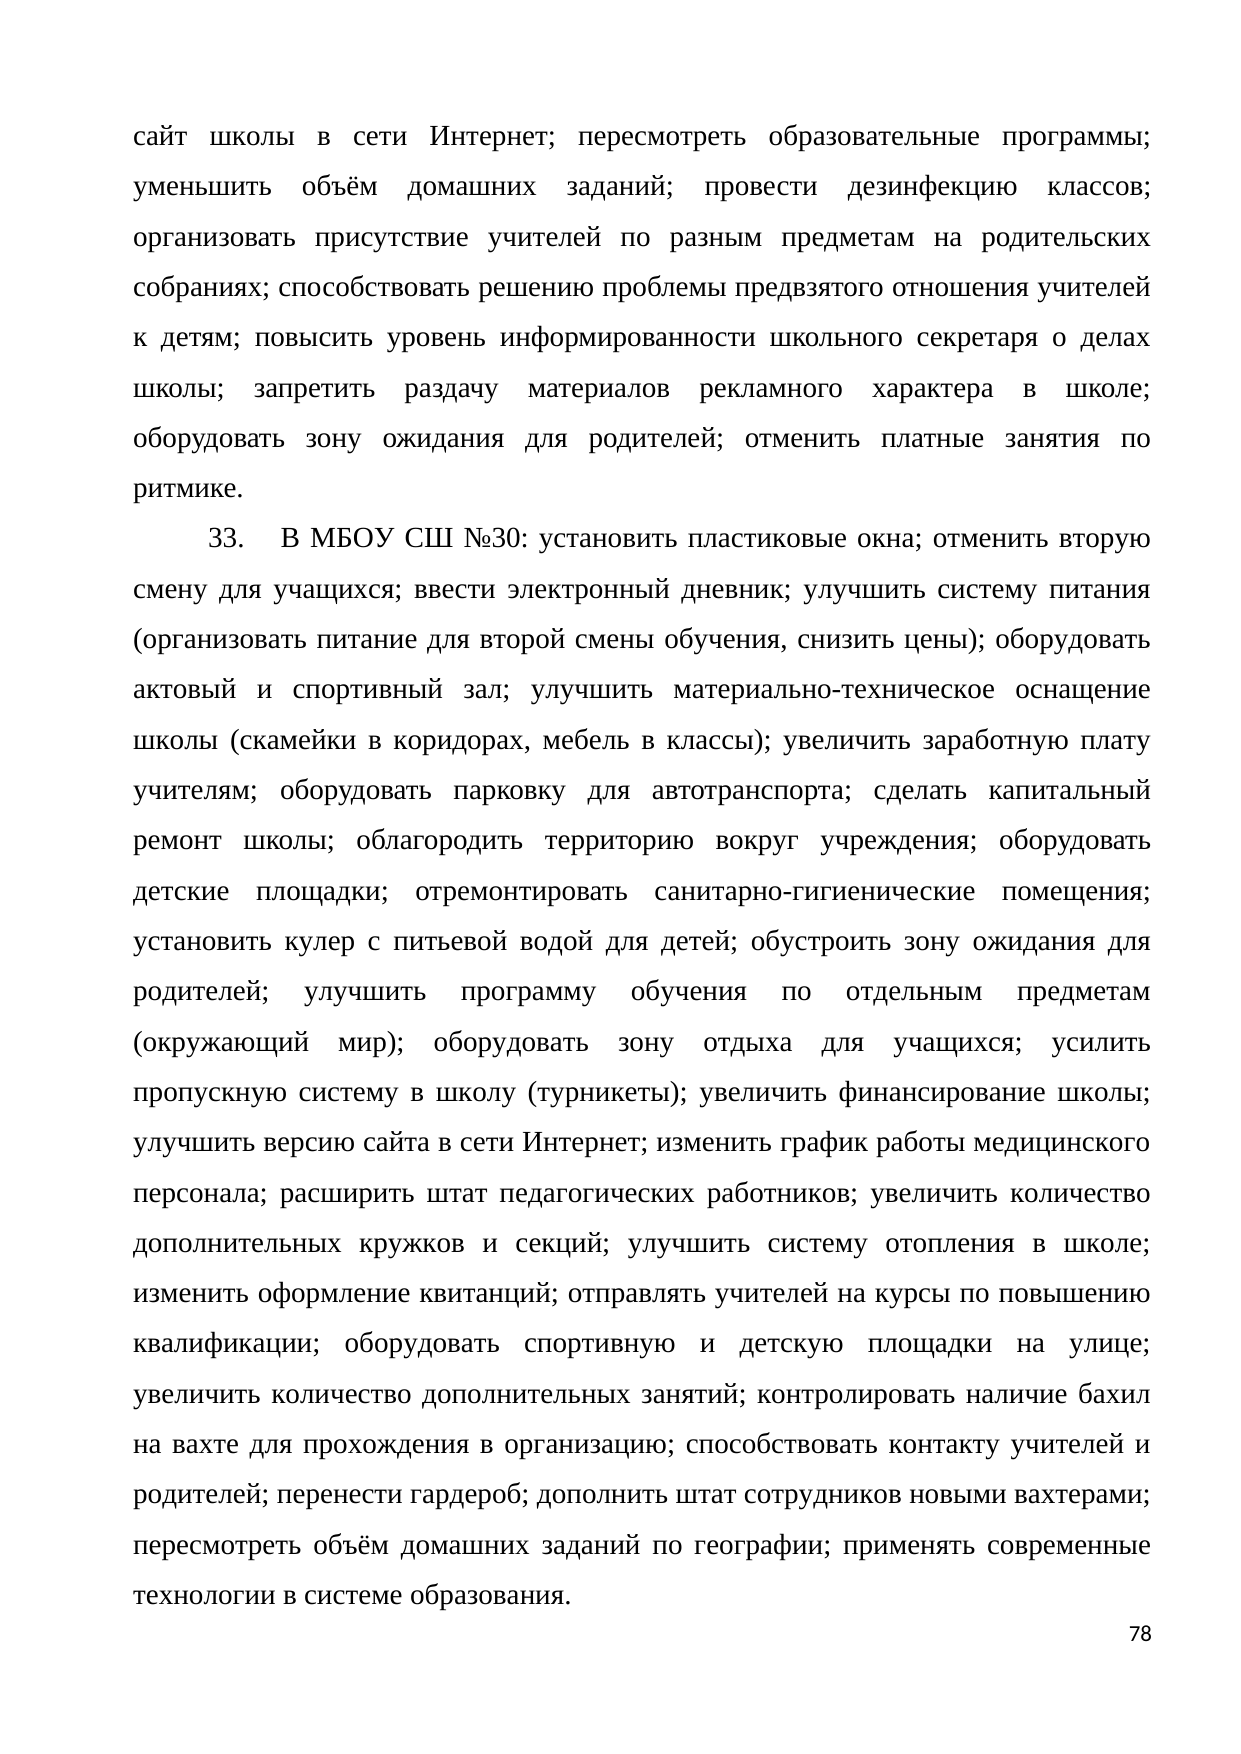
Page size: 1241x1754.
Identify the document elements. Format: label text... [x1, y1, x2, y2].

list В МБОУ СШ №30: установить пластиковые окна; отменить вторую смену для учащихся; ввести электронный дневник; улучшить систему питания (организовать питание для второй смены обучения, снизить цены); оборудовать актовый и спортивный зал; улучшить материально-техническое оснащение школы (скамейки в коридорах, мебель в классы); увеличить заработную плату учителям; оборудовать парковку для автотранспорта; сделать капитальный ремонт школы; облагородить территорию вокруг учреждения; оборудовать детские площадки; отремонтировать санитарно-гигиенические помещения; установить кулер с питьевой водой для детей; обустроить зону ожидания для родителей; улучшить программу обучения по отдельным предметам (окружающий мир); оборудовать зону отдыха для учащихся; усилить пропускную систему в школу (турникеты); увеличить финансирование школы; улучшить версию сайта в сети Интернет; изменить график работы медицинского персонала; расширить штат педагогических работников; увеличить количество дополнительных кружков и секций; улучшить систему отопления в школе; изменить оформление квитанций; отправлять учителей на курсы по повышению квалификации; оборудовать спортивную и детскую площадки на улице; увеличить количество дополнительных занятий; контролировать наличие бахил на вахте для прохождения в организацию; способствовать контакту учителей и родителей; перенести гардероб; дополнить штат сотрудников новыми вахтерами; пересмотреть объём домашних заданий по географии; применять современные технологии в системе образования. [133, 521, 1152, 1611]
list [133, 118, 1152, 504]
